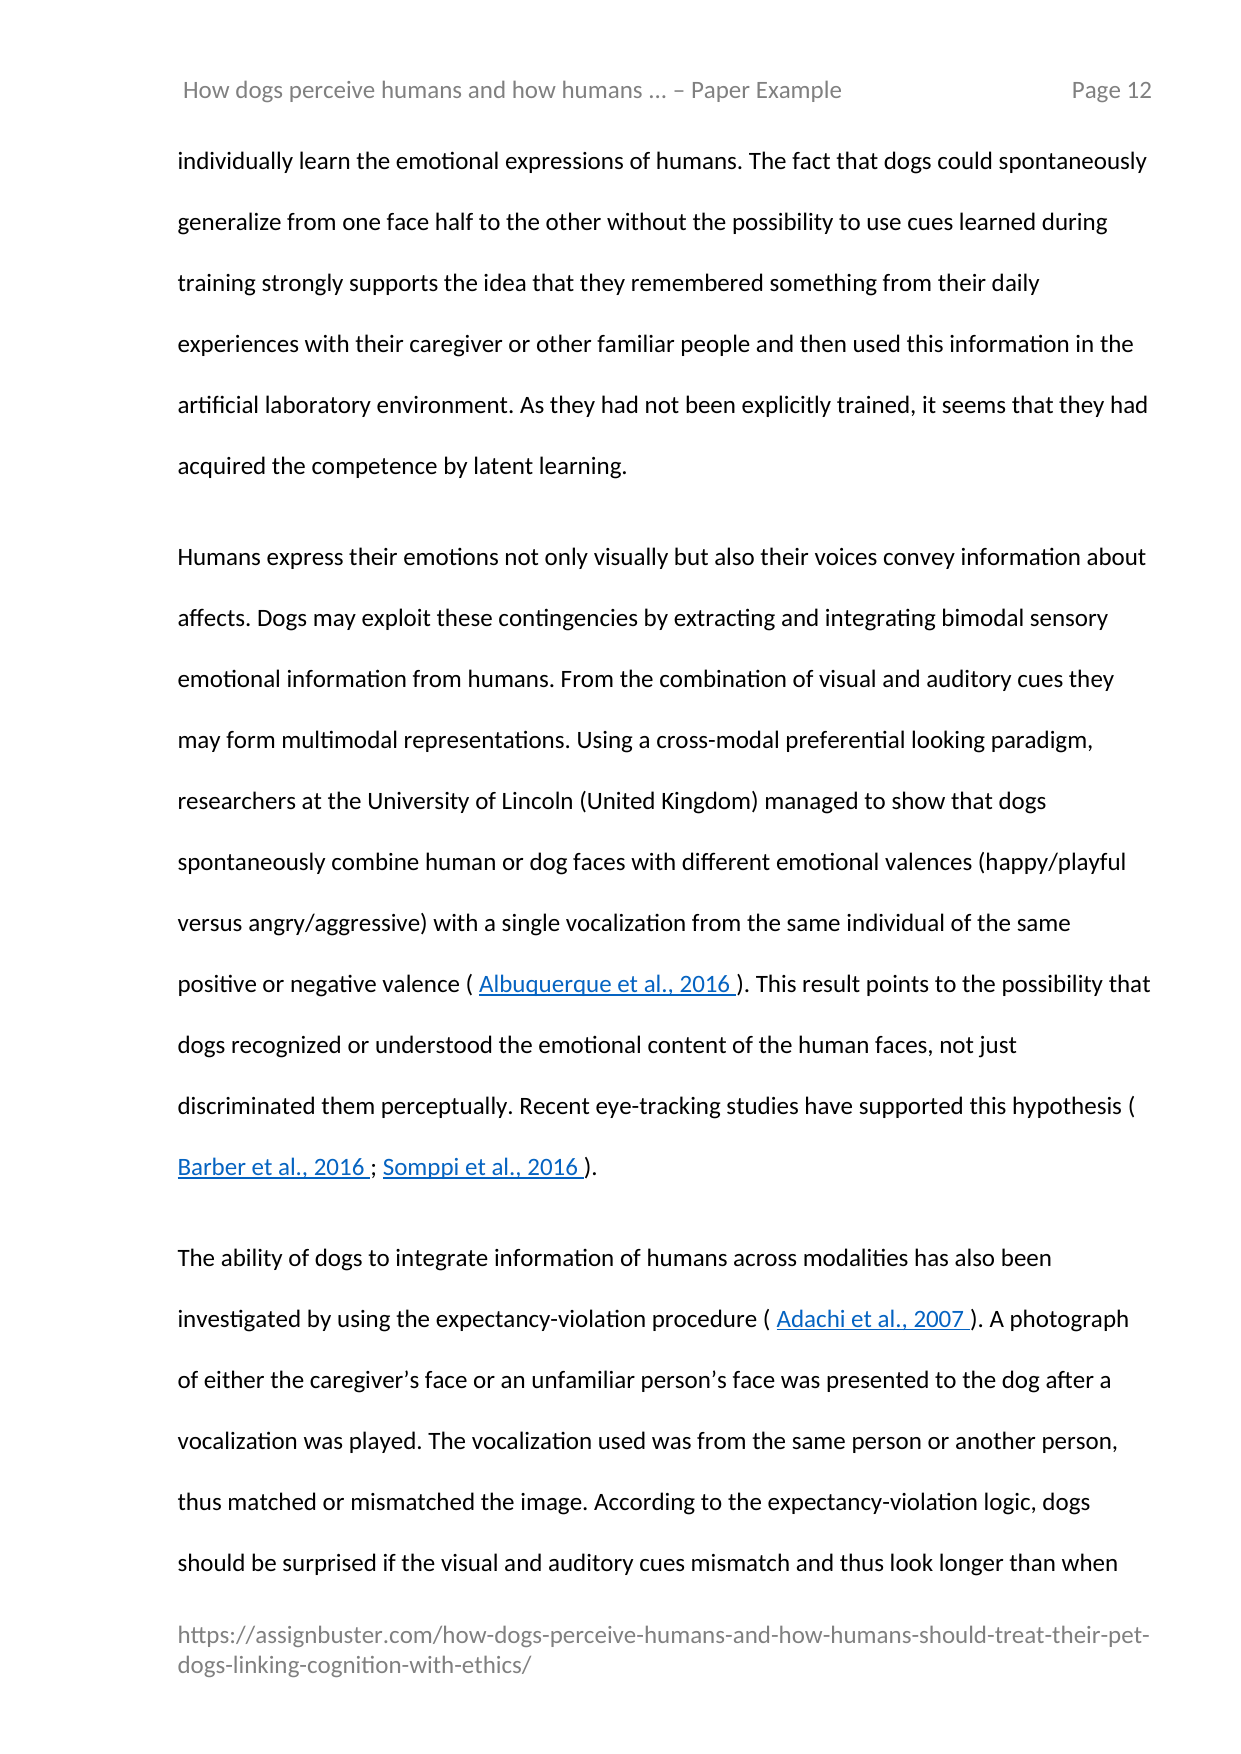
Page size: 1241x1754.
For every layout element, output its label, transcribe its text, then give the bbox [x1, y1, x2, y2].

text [177, 1242, 1152, 1577]
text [177, 145, 1152, 481]
text Humans express their emotions not only visually but also their voices convey information about affects. Dogs may exploit these contingencies by extracting and integrating bimodal sensory emotional information from humans. From the combination of visual and auditory cues they may form multimodal representations. Using a cross-modal preferential looking paradigm, researchers at the University of Lincoln (United Kingdom) managed to show that dogs spontaneously combine human or dog faces with different emotional valences (happy/playful versus angry/aggressive) with a single vocalization from the same individual of the same positive or negative valence ( Albuquerque et al., 2016 ). This result points to the possibility that dogs recognized or understood the emotional content of the human faces, not just discriminated them perceptually. Recent eye-tracking studies have supported this hypothesis ( Barber et al., 2016 ; Somppi et al., 2016 ). [177, 541, 1152, 1182]
